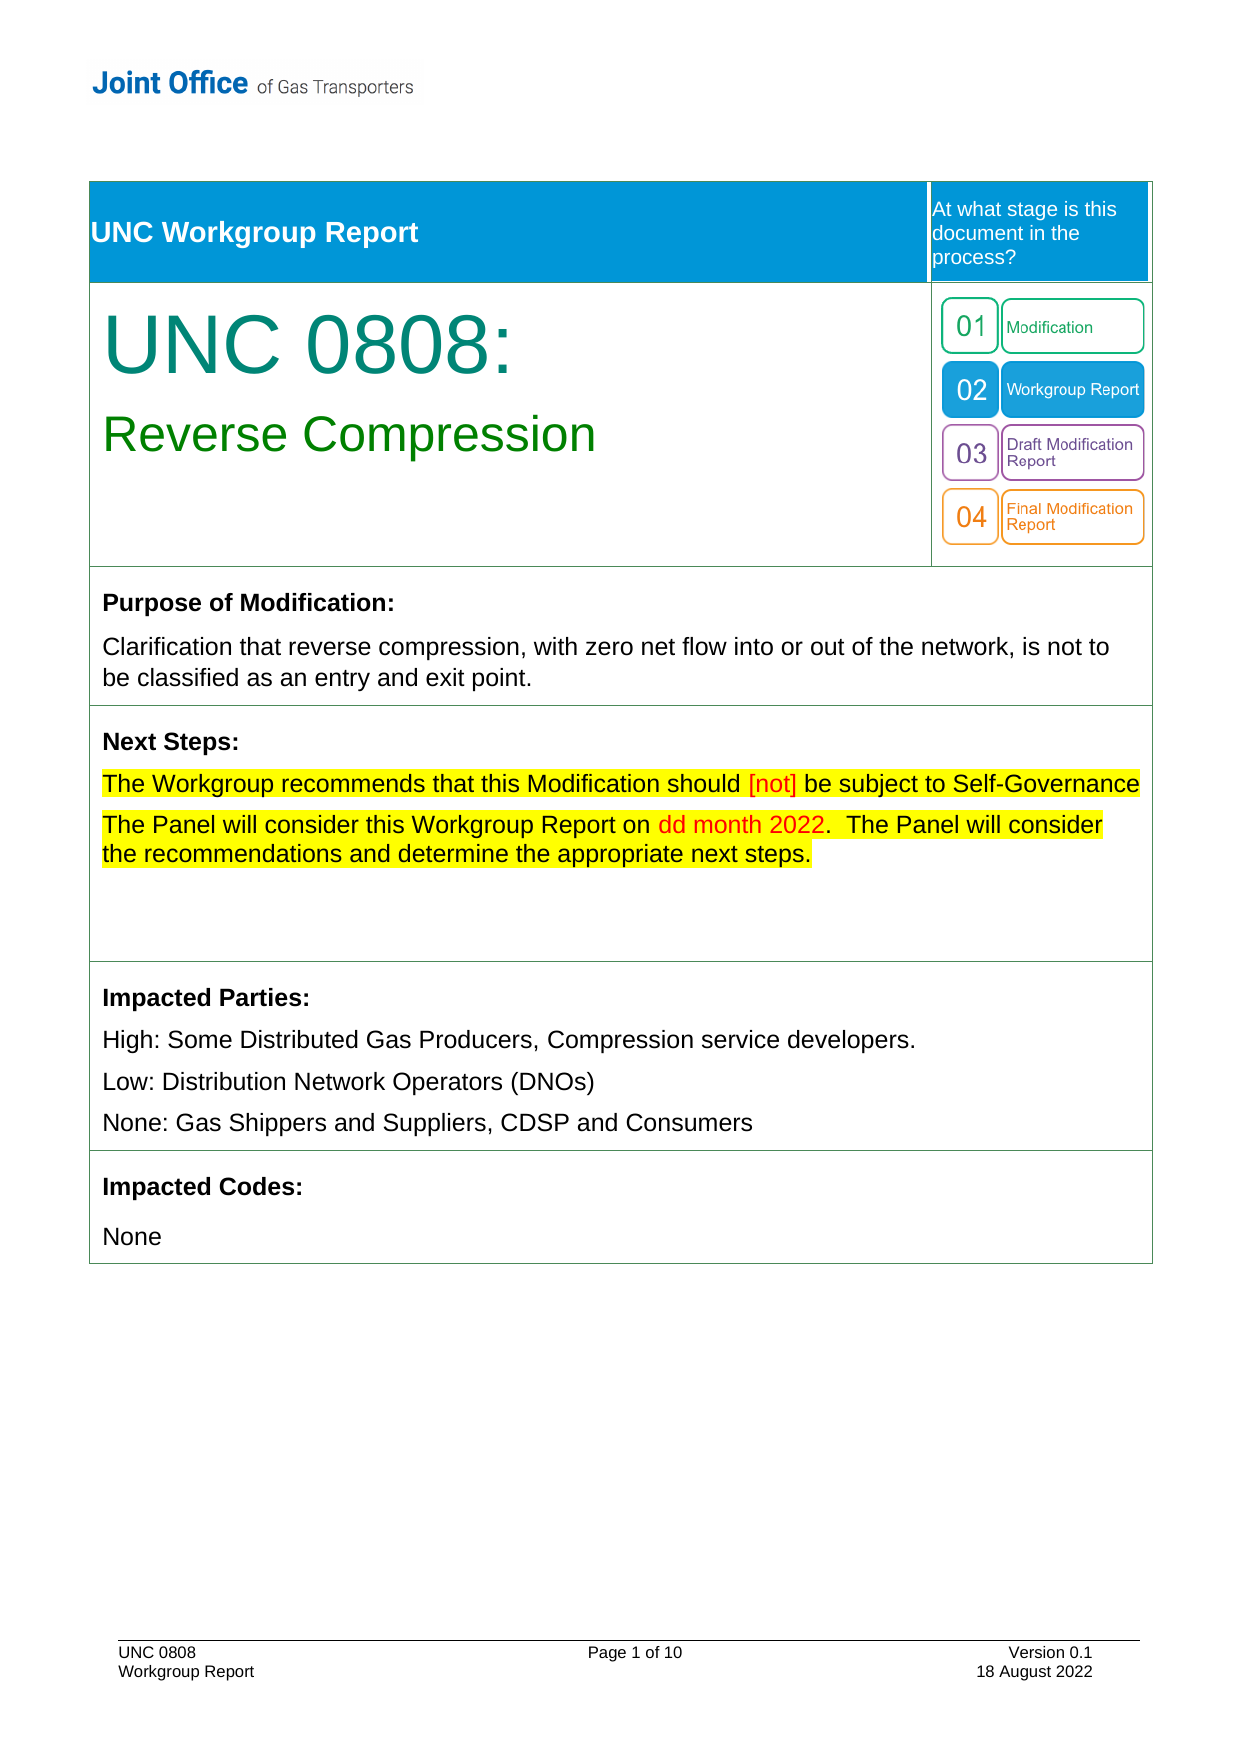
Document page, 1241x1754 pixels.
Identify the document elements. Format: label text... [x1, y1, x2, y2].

picture [945, 364, 996, 415]
table_header At what stage is this document in the process? [932, 182, 1152, 282]
table_cell Impacted Parties: High: Some Distributed Gas Producers, Compression service developers. Low: Distribution Network Operators (DNOs) None: Gas Shippers and Suppliers, CDSP and Consumers [90, 962, 1152, 1149]
table_cell [932, 283, 1152, 566]
table_cell Purpose of Modification: Clarification that reverse compression, with zero net flow into or out of the network, is not to be classified as an entry and exit point. [90, 567, 1152, 704]
picture [1004, 364, 1142, 415]
table_cell Impacted Codes: None [90, 1151, 1152, 1263]
table_cell UNC 0808: Reverse Compression [90, 283, 931, 566]
picture [86, 59, 424, 105]
table_cell Next Steps: The Workgroup recommends that this Modification should [not] be subject to Self-Governance The Panel will consider this Workgroup Report on dd month 2022. The Panel will consider the recommendations and determine the appropriate next steps. [90, 706, 1152, 961]
picture [939, 295, 1145, 546]
